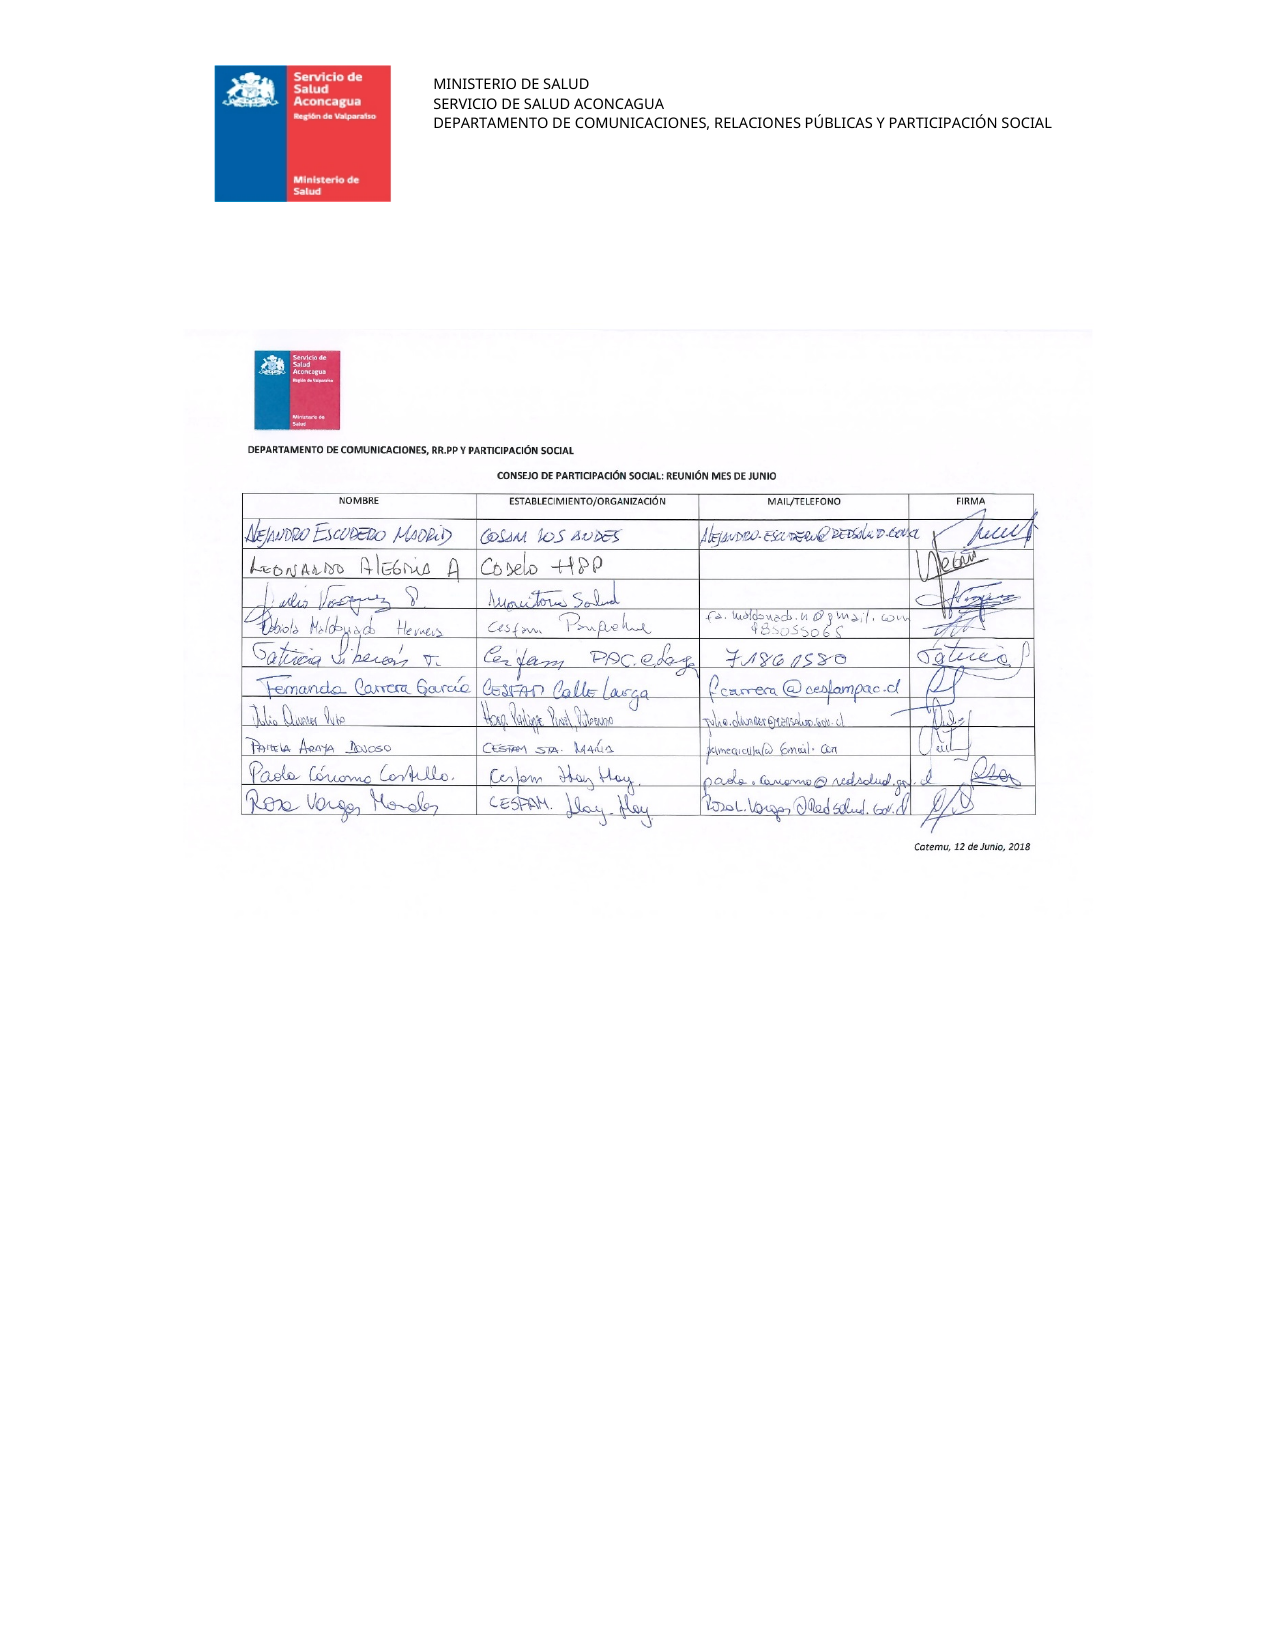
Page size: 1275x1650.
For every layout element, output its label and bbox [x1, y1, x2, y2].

picture [177, 323, 1098, 926]
picture [214, 65, 392, 202]
